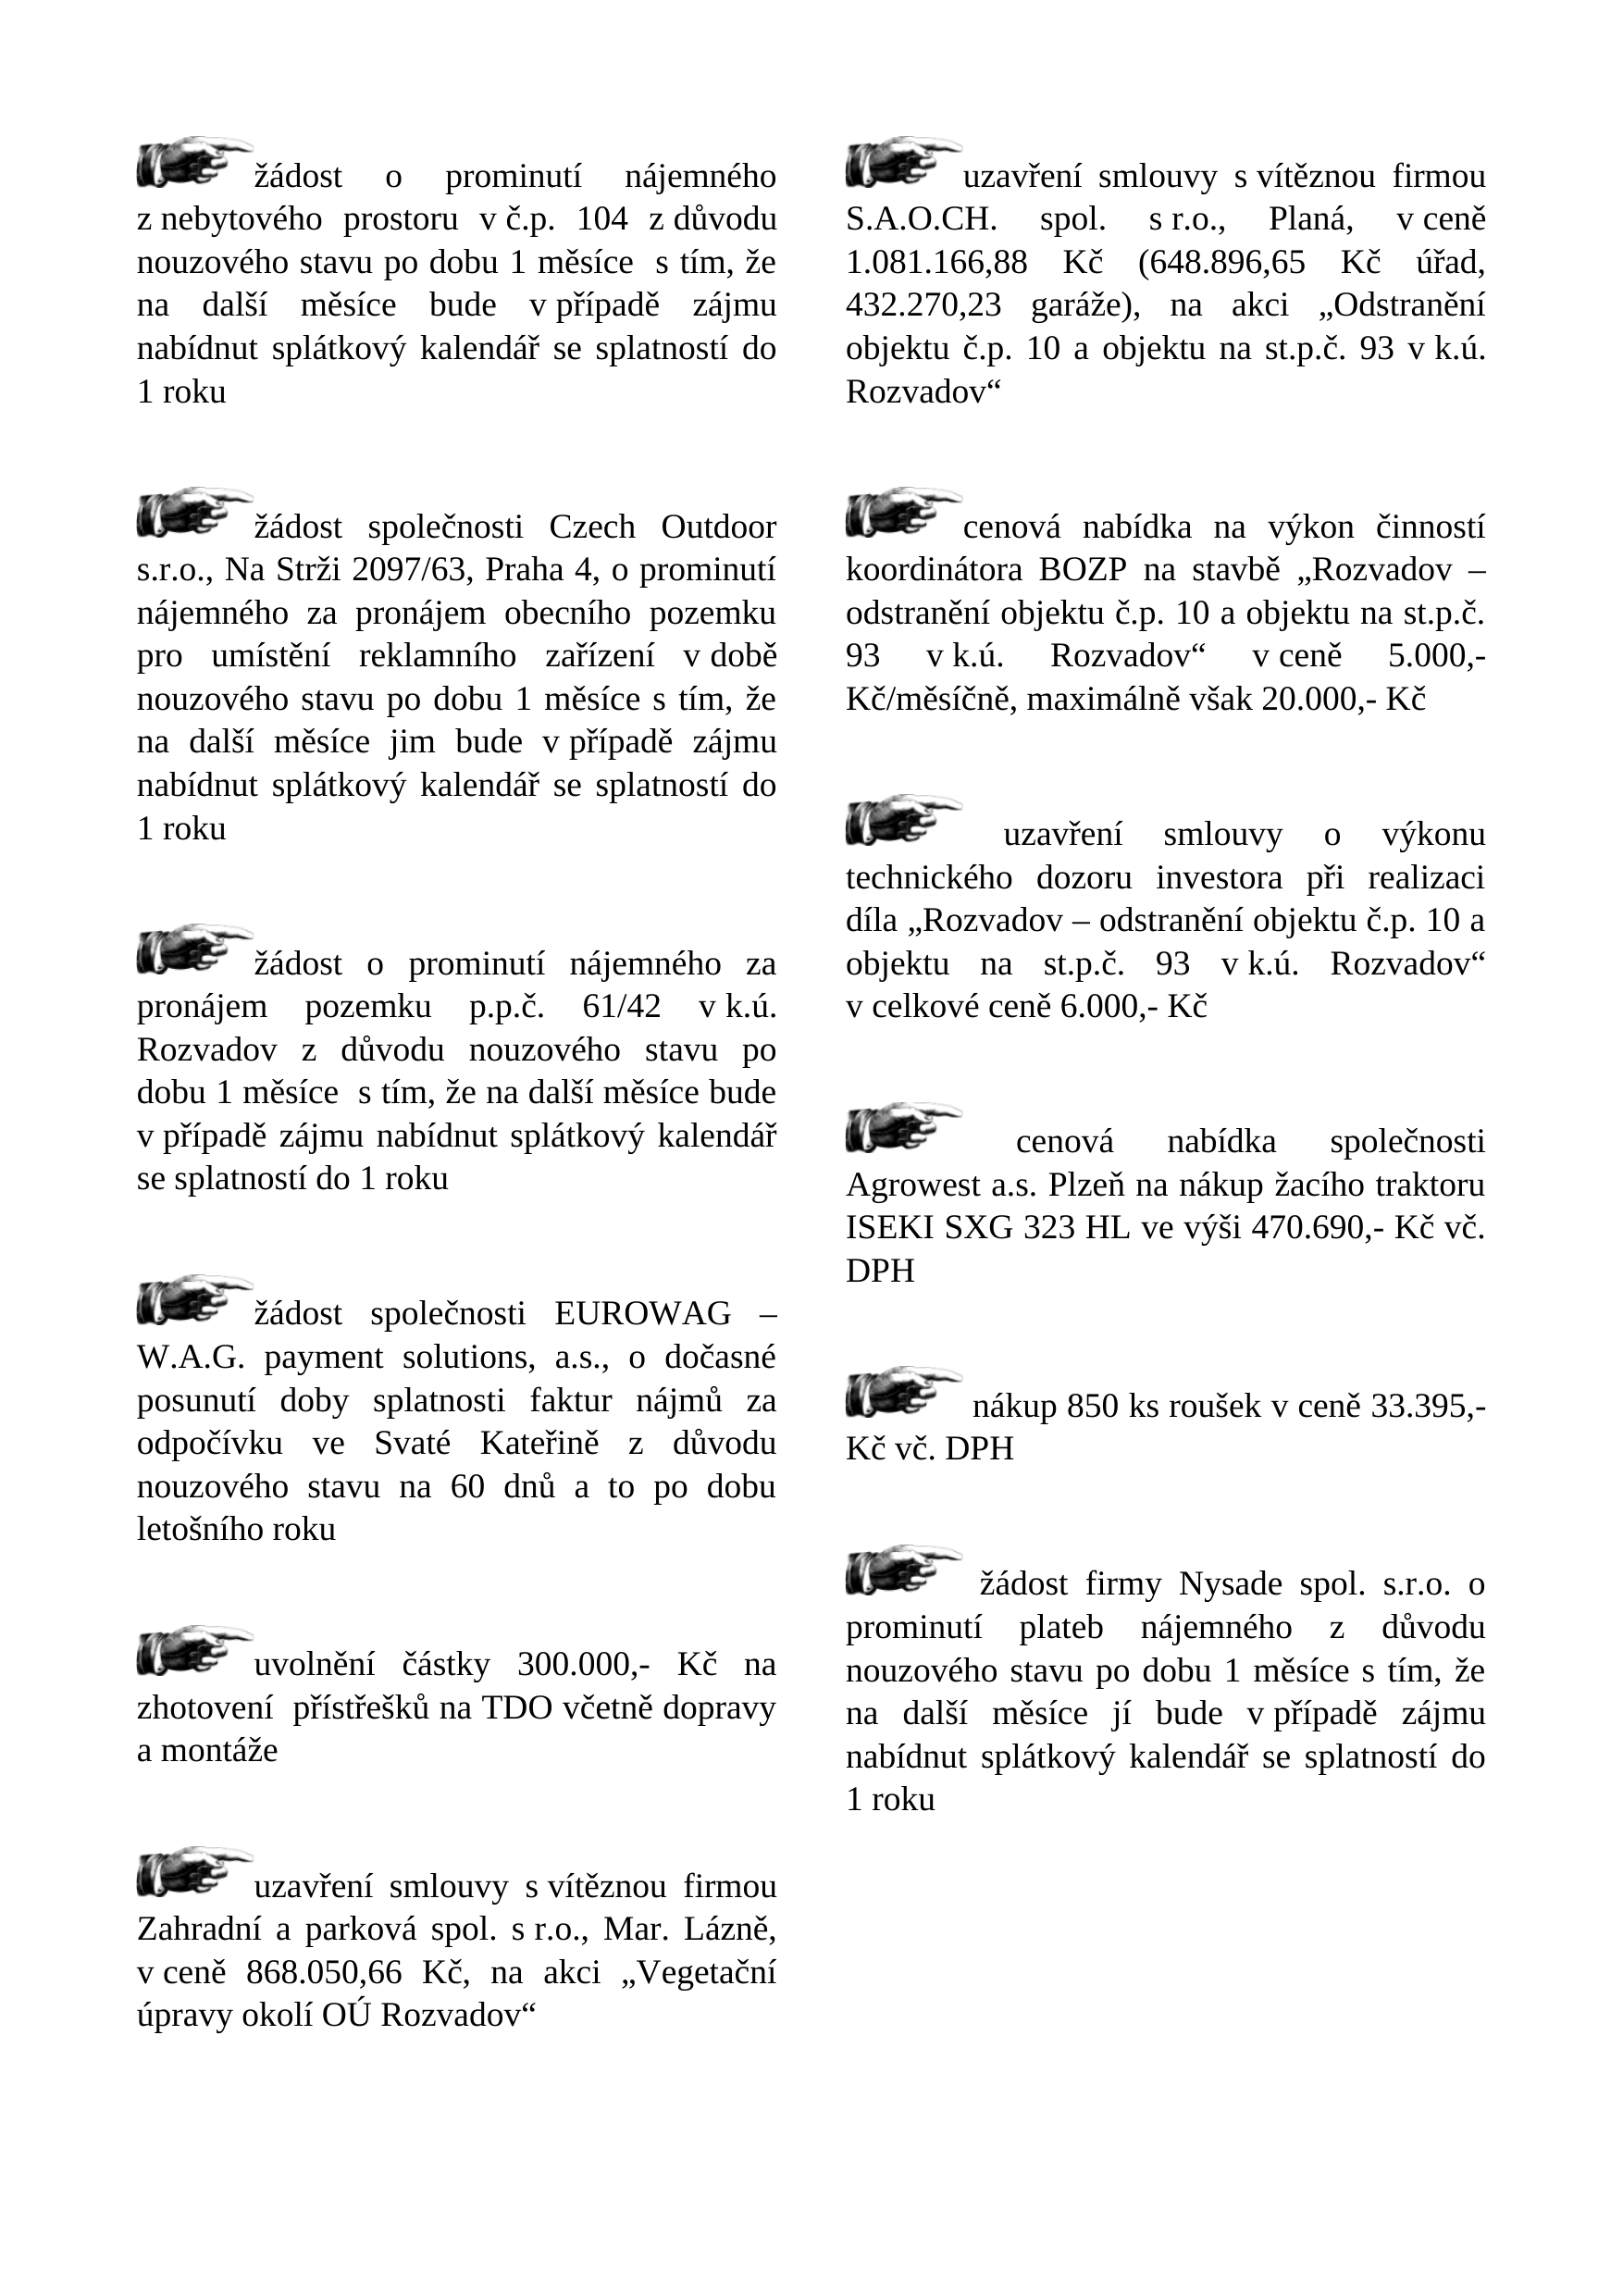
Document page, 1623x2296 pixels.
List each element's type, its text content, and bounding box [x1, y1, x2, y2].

text cenová nabídka na výkon činností koordinátora BOZP na stavbě „Rozvadov – odstranění objektu č.p. 10 a objektu na st.p.č. 93 v k.ú. Rozvadov“ v ceně 5.000,- Kč/měsíčně, maximálně však 20.000,- Kč [846, 487, 1486, 717]
picture [845, 794, 963, 846]
text uvolnění částky 300.000,- Kč na zhotovení přístřešků na TDO včetně dopravy a montáže [137, 1625, 777, 1769]
picture [136, 1846, 254, 1897]
picture [845, 487, 963, 538]
picture [845, 1366, 963, 1418]
text uzavření smlouvy s vítěznou firmou Zahradní a parková spol. s r.o., Mar. Lázně, v ceně 868.050,66 Kč, na akci „Vegetační úpravy okolí OÚ Rozvadov“ [137, 1846, 777, 2034]
text uzavření smlouvy o výkonu technického dozoru investora při realizaci díla „Rozvadov – odstranění objektu č.p. 10 a objektu na st.p.č. 93 v k.ú. Rozvadov“ v celkové ceně 6.000,- Kč [846, 795, 1486, 1025]
picture [136, 1625, 254, 1676]
text žádost společnosti EUROWAG – W.A.G. payment solutions, a.s., o dočasné posunutí doby splatnosti faktur nájmů za odpočívku ve Svaté Kateřině z důvodu nouzového stavu na 60 dnů a to po dobu letošního roku [137, 1274, 777, 1548]
picture [845, 1545, 963, 1595]
picture [136, 136, 254, 188]
text žádost firmy Nysade spol. s.r.o. o prominutí plateb nájemného z důvodu nouzového stavu po dobu 1 měsíce s tím, že na další měsíce jí bude v případě zájmu nabídnut splátkový kalendář se splatností do 1 roku [846, 1545, 1486, 1818]
text žádost o prominutí nájemného za pronájem pozemku p.p.č. 61/42 v k.ú. Rozvadov z důvodu nouzového stavu po dobu 1 měsíce s tím, že na další měsíce bude v případě zájmu nabídnut splátkový kalendář se splatností do 1 roku [137, 924, 777, 1198]
picture [845, 1102, 963, 1153]
text nákup 850 ks roušek v ceně 33.395,- Kč vč. DPH [846, 1367, 1486, 1468]
picture [845, 136, 963, 188]
picture [136, 487, 254, 538]
picture [136, 924, 254, 974]
text cenová nabídka společnosti Agrowest a.s. Plzeň na nákup žacího traktoru ISEKI SXG 323 HL ve výši 470.690,- Kč vč. DPH [846, 1102, 1486, 1289]
picture [136, 1274, 254, 1325]
text žádost společnosti Czech Outdoor s.r.o., Na Strži 2097/63, Praha 4, o prominutí nájemného za pronájem obecního pozemku pro umístění reklamního zařízení v době nouzového stavu po dobu 1 měsíce s tím, že na další měsíce jim bude v případě zájmu nabídnut splátkový kalendář se splatností do 1 roku [137, 487, 777, 847]
text uzavření smlouvy s vítěznou firmou S.A.O.CH. spol. s r.o., Planá, v ceně 1.081.166,88 Kč (648.896,65 Kč úřad, 432.270,23 garáže), na akci „Odstranění objektu č.p. 10 a objektu na st.p.č. 93 v k.ú. Rozvadov“ [846, 137, 1486, 410]
